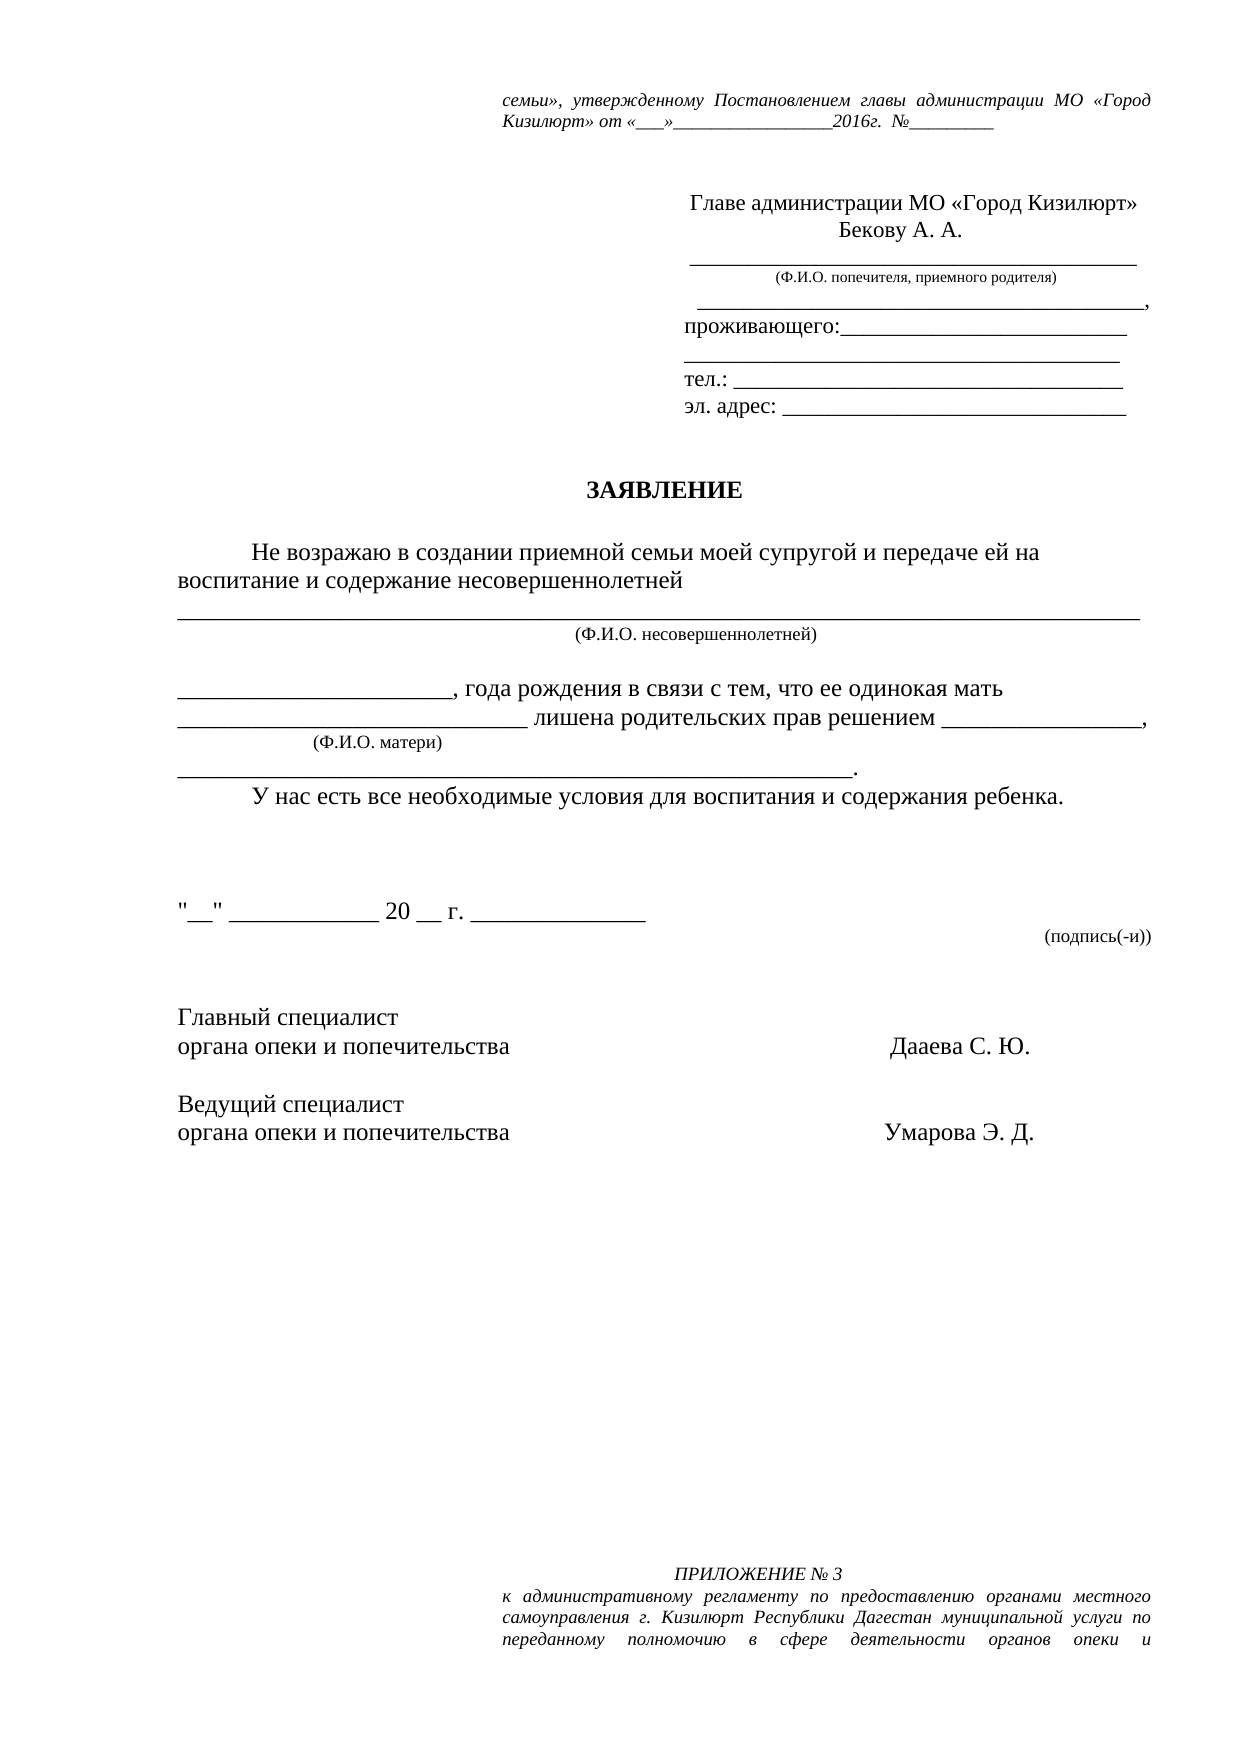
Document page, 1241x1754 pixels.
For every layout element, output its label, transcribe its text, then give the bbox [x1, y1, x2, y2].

text органа опеки и попечительства Дааева С. Ю. [177, 1031, 1152, 1060]
text ______________________________________ [650, 339, 1152, 365]
text ЗАЯВЛЕНИЕ [177, 476, 1152, 504]
text (Ф.И.О. несовершеннолетней) [177, 623, 1152, 644]
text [502, 1584, 1152, 1649]
text тел.: __________________________________ [650, 365, 1152, 392]
text Ведущий специалист [177, 1089, 1152, 1117]
text _______________________________________ [650, 242, 1152, 268]
text "__" ____________ 20 __ г. ______________ [177, 867, 1152, 925]
text ПРИЛОЖЕНИЕ № 3 [177, 1563, 1152, 1584]
text Главе администрации МО «Город Кизилюрт» [650, 132, 1152, 216]
text ______________________________________________________. [177, 752, 1152, 781]
text органа опеки и попечительства Умарова Э. Д. [177, 1117, 1152, 1146]
text Бекову А. А. [650, 216, 1152, 242]
text Главный специалист [177, 1002, 1152, 1031]
text У нас есть все необходимые условия для воспитания и содержания ребенка. [177, 781, 1152, 810]
text ______________________, года рождения в связи с тем, что ее одинокая мать ____________________________ лишена родительских прав решением ________________, [177, 673, 1152, 731]
text _______________________________________, [650, 286, 1152, 313]
text проживающего:_________________________ [650, 313, 1152, 339]
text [502, 89, 1152, 132]
text эл. адрес: ______________________________ [650, 392, 1152, 418]
text Не возражаю в создании приемной семьи моей супругой и передаче ей на воспитание и содержание несовершеннолетней _____________________________________________________________________________ [177, 537, 1152, 623]
text (подпись(-и)) [177, 925, 1152, 974]
text (Ф.И.О. матери) [177, 731, 1152, 752]
text (Ф.И.О. попечителя, приемного родителя) [650, 268, 1152, 286]
